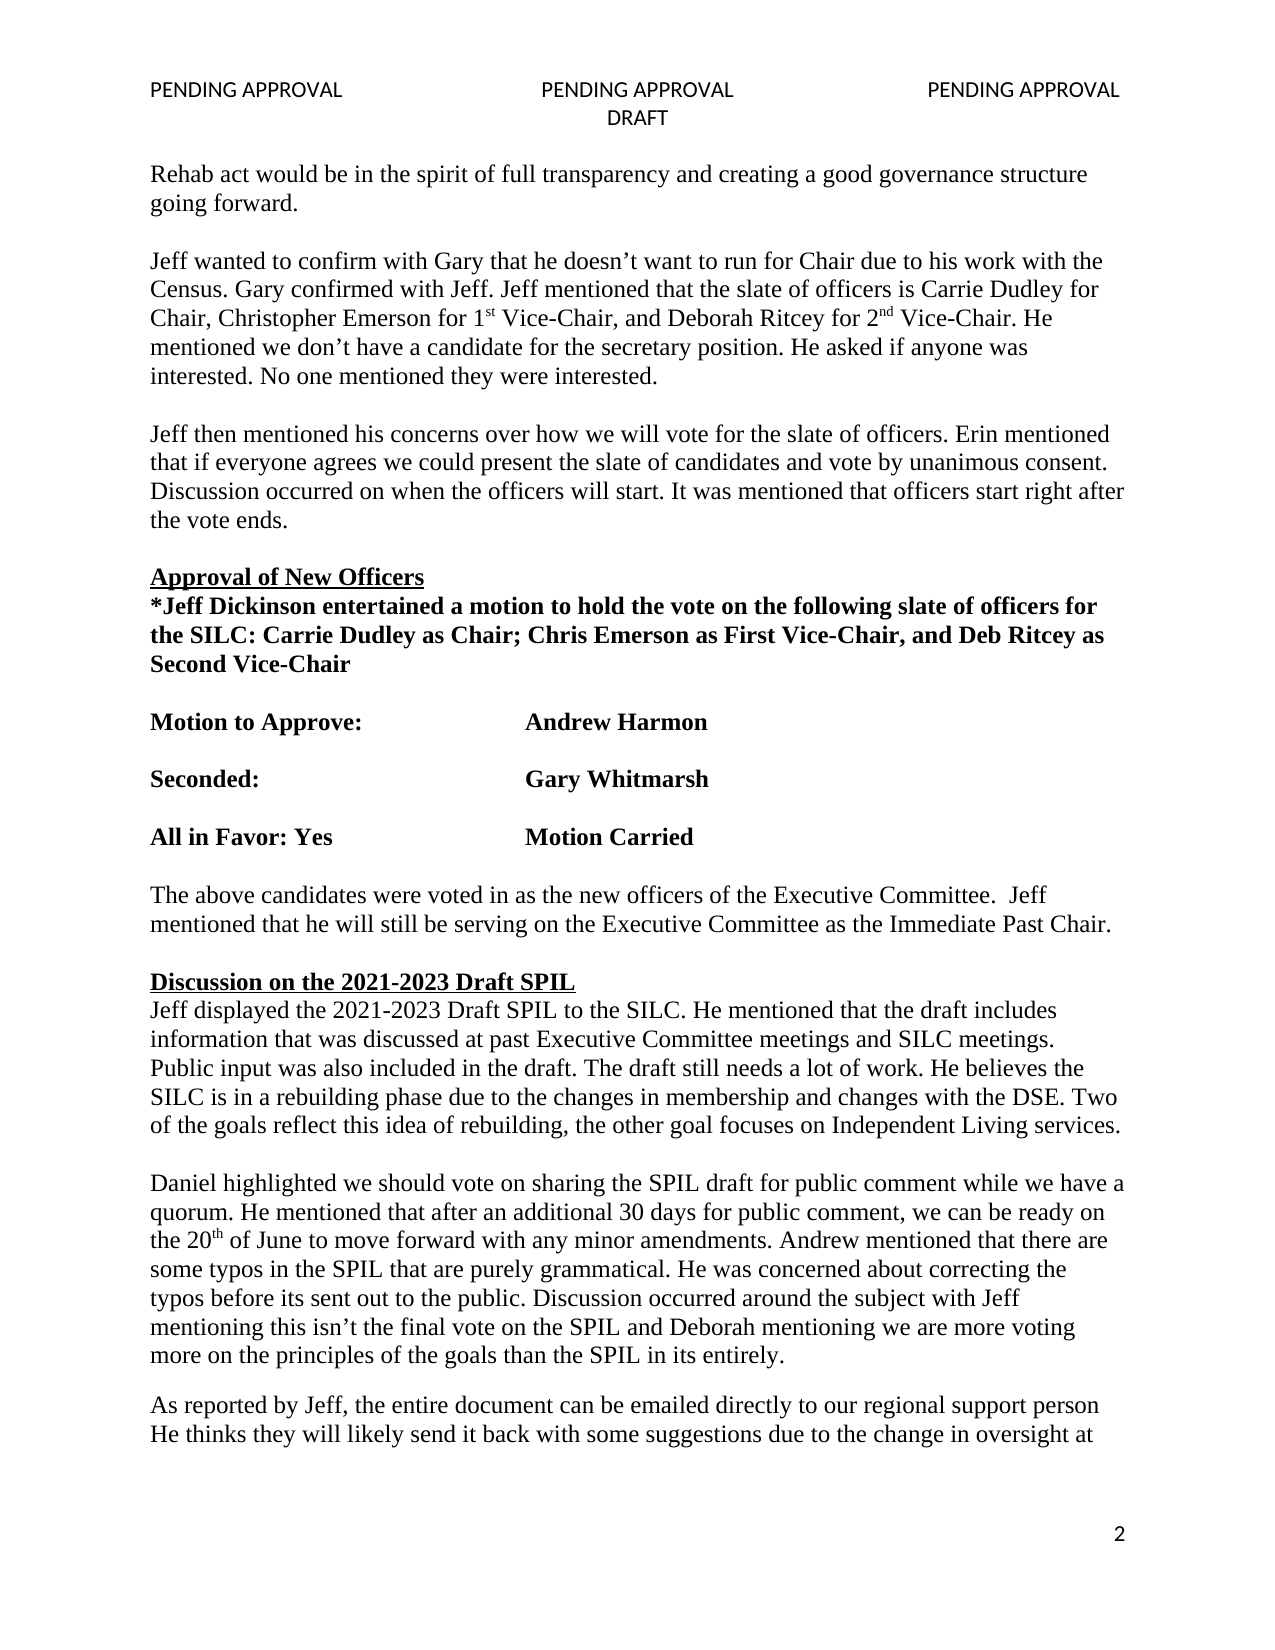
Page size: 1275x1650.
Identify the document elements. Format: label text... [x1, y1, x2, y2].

text Motion to Approve: Andrew Harmon [150, 707, 1125, 735]
text Seconded: Gary Whitmarsh [150, 764, 1125, 793]
list Jeff displayed the 2021-2023 Draft SPIL to the SILC. He mentioned that the draft includes information that was discussed at past Executive Committee meetings and SILC meetings. Public input was also included in the draft. The draft still needs a lot of work. He believes the SILC is in a rebuilding phase due to the changes in membership and changes with the DSE. Two of the goals reflect this idea of rebuilding, the other goal focuses on Independent Living services. [150, 995, 1125, 1139]
list Discussion on the 2021-2023 Draft SPIL [150, 967, 1125, 995]
list Approval of New Officers [150, 562, 1125, 591]
list Jeff wanted to confirm with Gary that he doesn’t want to run for Chair due to his work with the Census. Gary confirmed with Jeff. Jeff mentioned that the slate of officers is Carrie Dudley for Chair, Christopher Emerson for 1st Vice-Chair, and Deborah Ritcey for 2nd Vice-Chair. He mentioned we don’t have a candidate for the secretary position. He asked if anyone was interested. No one mentioned they were interested. [150, 246, 1125, 389]
text The above candidates were voted in as the new officers of the Executive Committee. Jeff mentioned that he will still be serving on the Executive Committee as the Immediate Past Chair. [150, 880, 1125, 938]
list *Jeff Dickinson entertained a motion to hold the vote on the following slate of officers for the SILC: Carrie Dudley as Chair; Chris Emerson as First Vice-Chair, and Deb Ritcey as Second Vice-Chair [150, 591, 1125, 677]
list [150, 1390, 1125, 1447]
text All in Favor: Yes Motion Carried [150, 822, 1125, 851]
list Jeff then mentioned his concerns over how we will vote for the slate of officers. Erin mentioned that if everyone agrees we could present the slate of candidates and vote by unanimous consent. Discussion occurred on when the officers will start. It was mentioned that officers start right after the vote ends. [150, 419, 1125, 534]
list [150, 159, 1125, 217]
list Daniel highlighted we should vote on sharing the SPIL draft for public comment while we have a quorum. He mentioned that after an additional 30 days for public comment, we can be ready on the 20th of June to move forward with any minor amendments. Andrew mentioned that there are some typos in the SPIL that are purely grammatical. He was concerned about correcting the typos before its sent out to the public. Discussion occurred around the subject with Jeff mentioning this isn’t the final vote on the SPIL and Deborah mentioning we are more voting more on the principles of the goals than the SPIL in its entirely. [150, 1168, 1125, 1369]
